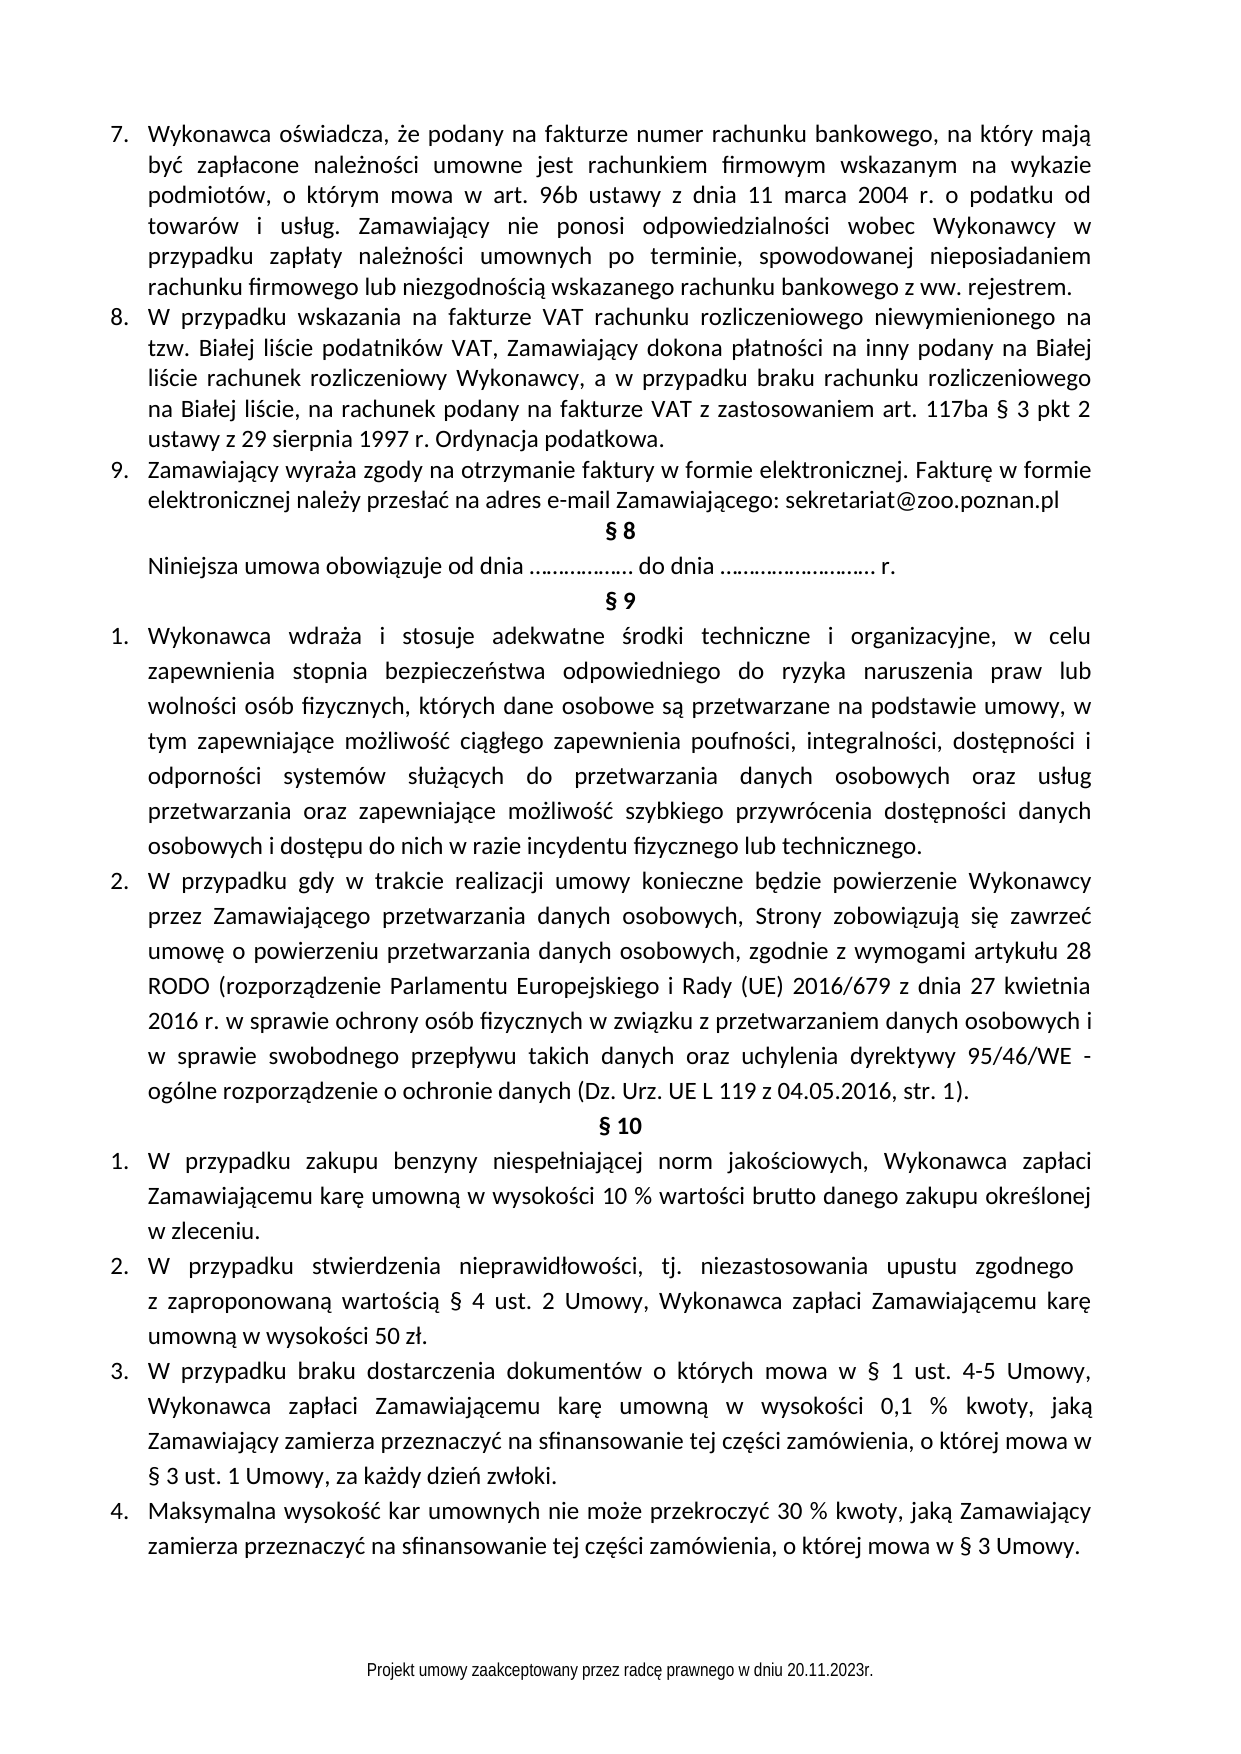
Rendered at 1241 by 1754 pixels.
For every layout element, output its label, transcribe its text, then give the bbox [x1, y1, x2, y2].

list W przypadku gdy w trakcie realizacji umowy konieczne będzie powierzenie Wykonawcy przez Zamawiającego przetwarzania danych osobowych, Strony zobowiązują się zawrzeć umowę o powierzeniu przetwarzania danych osobowych, zgodnie z wymogami artykułu 28 RODO (rozporządzenie Parlamentu Europejskiego i Rady (UE) 2016/679 z dnia 27 kwietnia 2016 r. w sprawie ochrony osób fizycznych w związku z przetwarzaniem danych osobowych i w sprawie swobodnego przepływu takich danych oraz uchylenia dyrektywy 95/46/WE - ogólne rozporządzenie o ochronie danych (Dz. Urz. UE L 119 z 04.05.2016, str. 1). [110, 865, 1093, 1106]
subtitle Wykonawca wdraża i stosuje adekwatne środki techniczne i organizacyjne, w celu zapewnienia stopnia bezpieczeństwa odpowiedniego do ryzyka naruszenia praw lub wolności osób fizycznych, których dane osobowe są przetwarzane na podstawie umowy, w tym zapewniające możliwość ciągłego zapewnienia poufności, integralności, dostępności i odporności systemów służących do przetwarzania danych osobowych oraz usług przetwarzania oraz zapewniające możliwość szybkiego przywrócenia dostępności danych osobowych i dostępu do nich w razie incydentu fizycznego lub technicznego. [110, 620, 1093, 861]
list Maksymalna wysokość kar umownych nie może przekroczyć 30 % kwoty, jaką Zamawiający zamierza przeznaczyć na sfinansowanie tej części zamówienia, o której mowa w § 3 Umowy. [110, 1495, 1093, 1561]
list W przypadku zakupu benzyny niespełniającej norm jakościowych, Wykonawca zapłaci Zamawiającemu karę umowną w wysokości 10 % wartości brutto danego zakupu określonej w zleceniu. [110, 1145, 1093, 1246]
text § 9 [148, 585, 1093, 616]
list W przypadku braku dostarczenia dokumentów o których mowa w § 1 ust. 4-5 Umowy, Wykonawca zapłaci Zamawiającemu karę umowną w wysokości 0,1 % kwoty, jaką Zamawiający zamierza przeznaczyć na sfinansowanie tej części zamówienia, o której mowa w § 3 ust. 1 Umowy, za każdy dzień zwłoki. [110, 1355, 1093, 1491]
text Niniejsza umowa obowiązuje od dnia ……………… do dnia ……………………… r. [148, 550, 1093, 581]
list Wykonawca oświadcza, że podany na fakturze numer rachunku bankowego, na który mają być zapłacone należności umowne jest rachunkiem firmowym wskazanym na wykazie podmiotów, o którym mowa w art. 96b ustawy z dnia 11 marca 2004 r. o podatku od towarów i usług. Zamawiający nie ponosi odpowiedzialności wobec Wykonawcy w przypadku zapłaty należności umownych po terminie, spowodowanej nieposiadaniem rachunku firmowego lub niezgodnością wskazanego rachunku bankowego z ww. rejestrem. [110, 118, 1093, 301]
list Zamawiający wyraża zgody na otrzymanie faktury w formie elektronicznej. Fakturę w formie elektronicznej należy przesłać na adres e-mail Zamawiającego: sekretariat@zoo.poznan.pl [110, 454, 1093, 515]
list W przypadku stwierdzenia nieprawidłowości, tj. niezastosowania upustu zgodnego z zaproponowaną wartością § 4 ust. 2 Umowy, Wykonawca zapłaci Zamawiającemu karę umowną w wysokości 50 zł. [110, 1250, 1093, 1351]
text § 8 [148, 515, 1093, 546]
text § 10 [148, 1110, 1093, 1141]
list W przypadku wskazania na fakturze VAT rachunku rozliczeniowego niewymienionego na tzw. Białej liście podatników VAT, Zamawiający dokona płatności na inny podany na Białej liście rachunek rozliczeniowy Wykonawcy, a w przypadku braku rachunku rozliczeniowego na Białej liście, na rachunek podany na fakturze VAT z zastosowaniem art. 117ba § 3 pkt 2 ustawy z 29 sierpnia 1997 r. Ordynacja podatkowa. [110, 301, 1093, 454]
